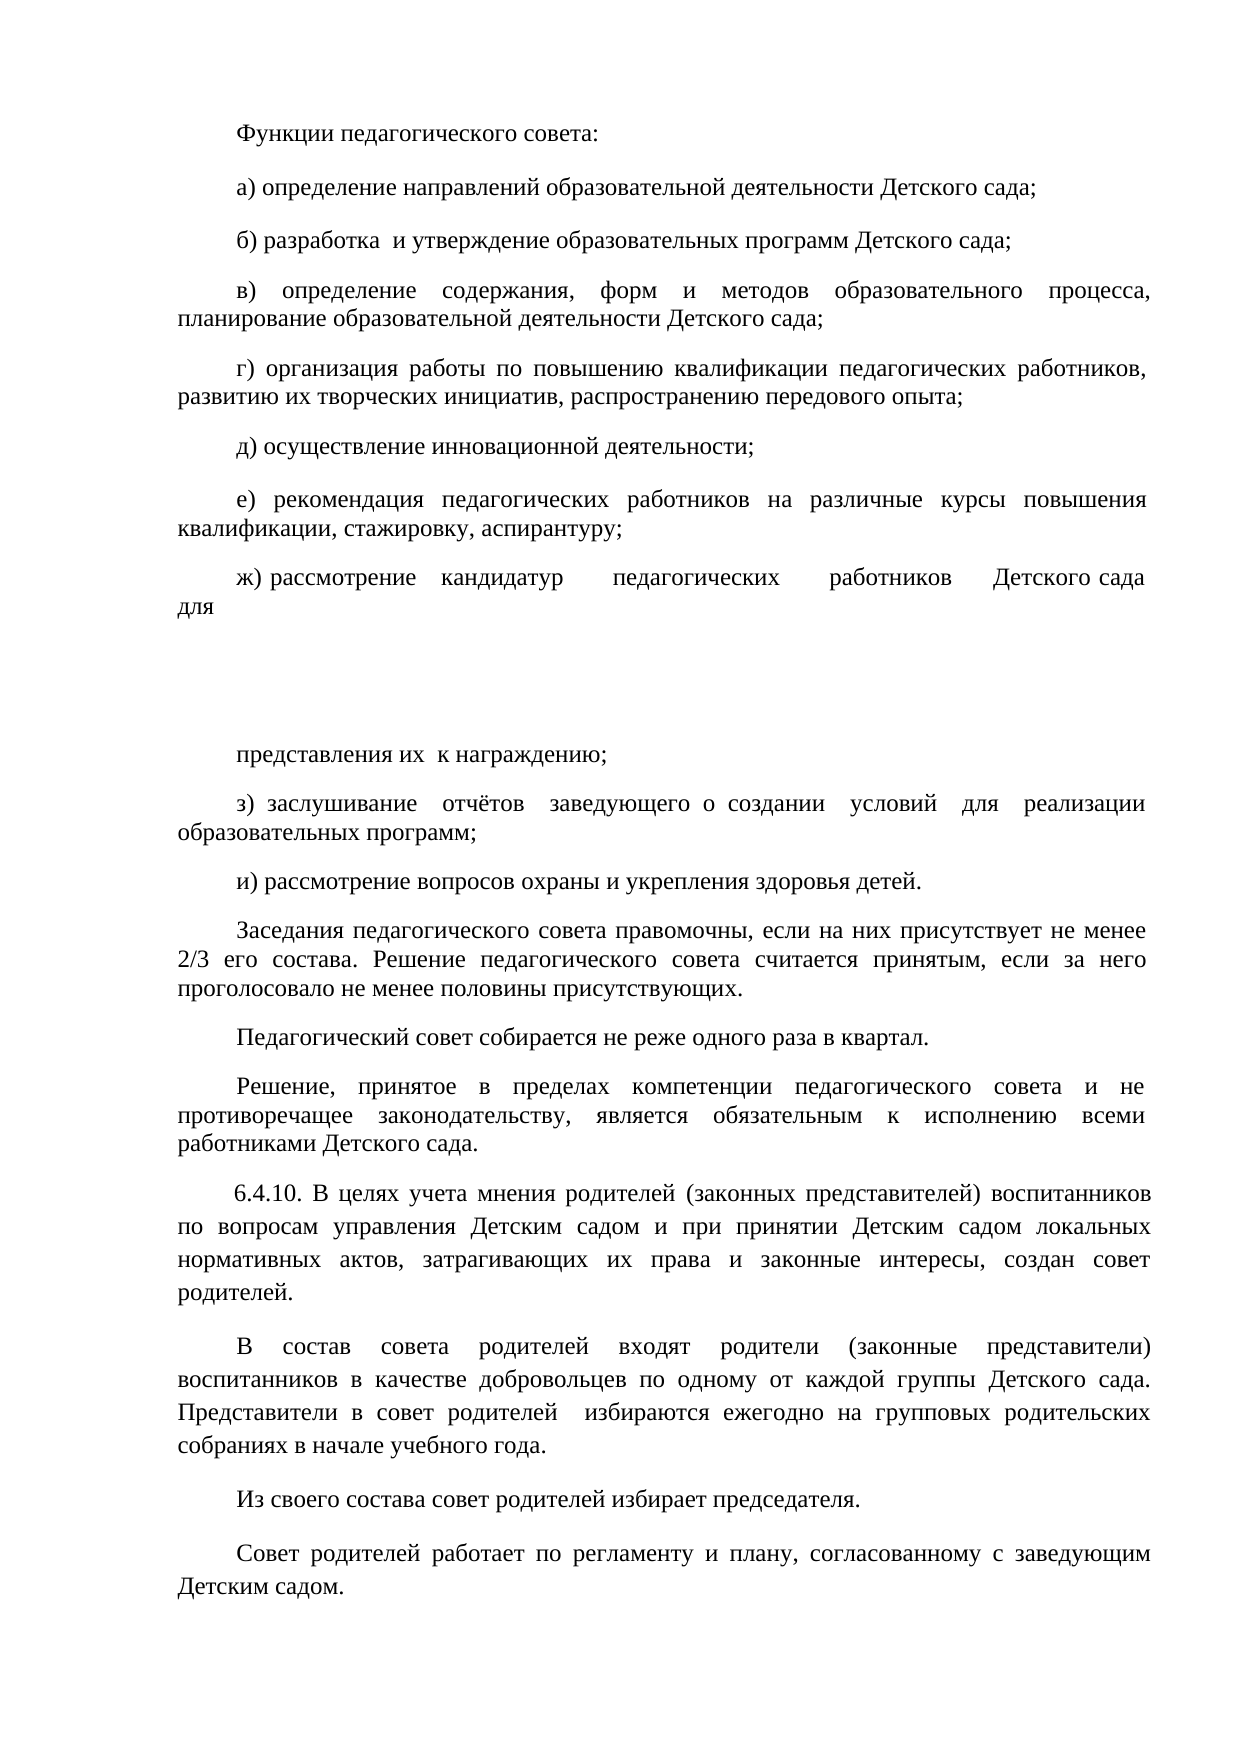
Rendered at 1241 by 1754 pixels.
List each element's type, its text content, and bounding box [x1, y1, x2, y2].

text ж) рассмотрение кандидатур педагогических работников Детского сада для [177, 563, 1147, 620]
text В состав совета родителей входят родители (законные представители) воспитанников в качестве добровольцев по одному от каждой группы Детского сада. Представители в совет родителей избираются ежегодно на групповых родительских собраниях в начале учебного года. [177, 1331, 1152, 1459]
text Решение, принятое в пределах компетенции педагогического совета и не противоречащее законодательству, является обязательным к исполнению всеми работниками Детского сада. [177, 1072, 1146, 1158]
text Из своего состава совет родителей избирает председателя. [177, 1484, 1152, 1513]
text Функции педагогического совета: [177, 118, 1152, 147]
text 6.4.10. В целях учета мнения родителей (законных представителей) воспитанников по вопросам управления Детским садом и при принятии Детским садом локальных нормативных актов, затрагивающих их права и законные интересы, создан совет родителей. [177, 1178, 1152, 1306]
text а) определение направлений образовательной деятельности Детского сада; [177, 172, 1152, 201]
text б) разработка и утверждение образовательных программ Детского сада; [177, 226, 1149, 254]
text в) определение содержания, форм и методов образовательного процесса, планирование образовательной деятельности Детского сада; [177, 275, 1152, 332]
text е) рекомендация педагогических работников на различные курсы повышения квалификации, стажировку, аспирантуру; [177, 485, 1147, 542]
text представления их к награждению; [177, 739, 1147, 768]
text з) заслушивание отчётов заведующего о создании условий для реализации образовательных программ; [177, 789, 1147, 846]
text и) рассмотрение вопросов охраны и укрепления здоровья детей. [177, 867, 1147, 895]
text г) организация работы по повышению квалификации педагогических работников, развитию их творческих инициатив, распространению передового опыта; [177, 353, 1147, 410]
text д) осуществление инновационной деятельности; [236, 431, 1152, 460]
text Заседания педагогического совета правомочны, если на них присутствует не менее 2/3 его состава. Решение педагогического совета считается принятым, если за него проголосовало не менее половины присутствующих. [177, 916, 1147, 1002]
text Совет родителей работает по регламенту и плану, согласованному с заведующим Детским садом. [177, 1538, 1152, 1600]
text Педагогический совет собирается не реже одного раза в квартал. [177, 1023, 1152, 1051]
